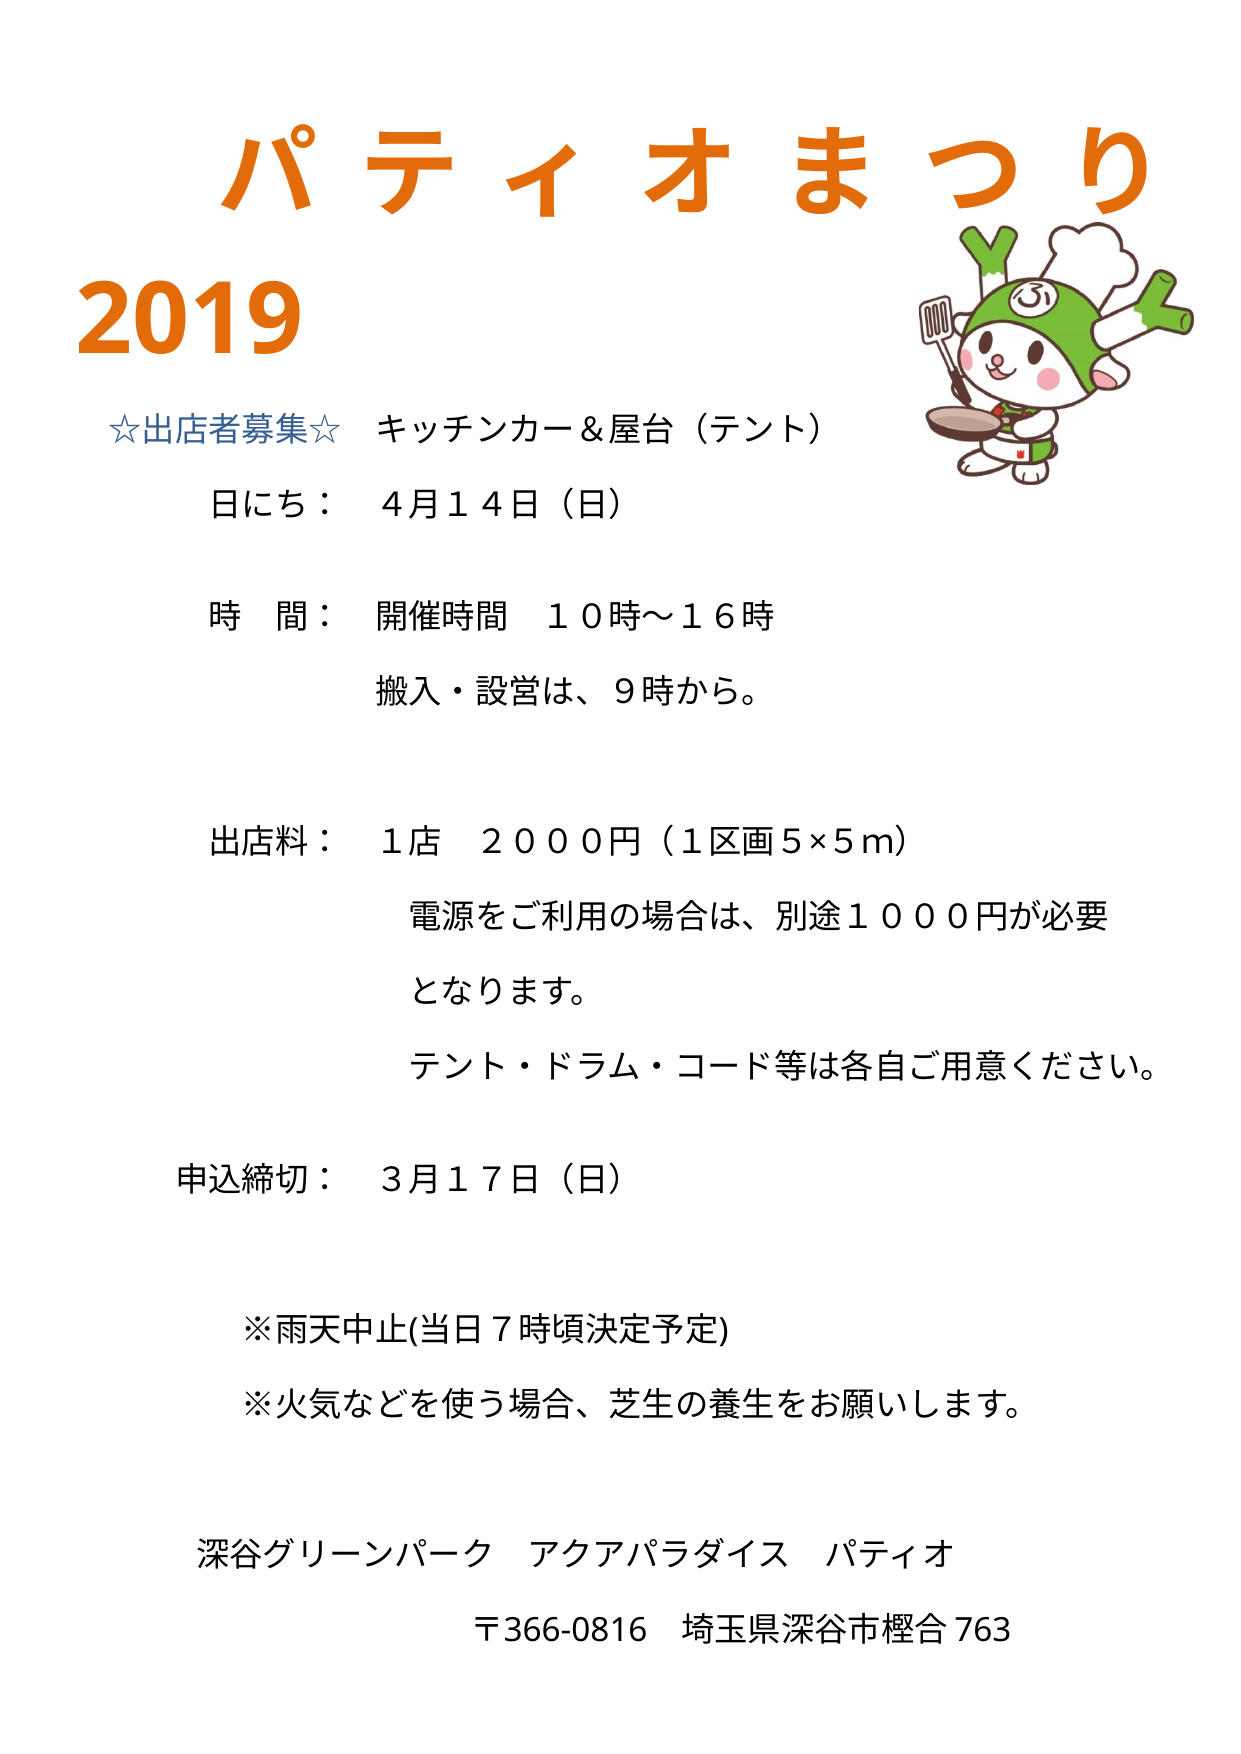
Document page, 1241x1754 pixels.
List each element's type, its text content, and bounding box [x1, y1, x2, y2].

text 申込締切： ３月１７日（日） [75, 1139, 1165, 1214]
text パティオまつり 2019 [75, 89, 1165, 389]
picture [918, 222, 1194, 485]
text 日にち： ４月１４日（日） [75, 464, 1165, 539]
text ※雨天中止(当日７時頃決定予定) [75, 1289, 1165, 1364]
text 時 間： 開催時間 １０時～１６時 [75, 577, 1165, 652]
text ☆出店者募集☆ キッチンカー＆屋台（テント） [75, 389, 918, 464]
text テント・ドラム・コード等は各自ご用意ください。 [75, 1027, 1165, 1102]
text 搬入・設営は、９時から。 [75, 652, 1165, 727]
text となります。 [75, 952, 1165, 1027]
text ※火気などを使う場合、芝生の養生をお願いします。 [75, 1364, 1165, 1439]
list 〒366-0816 埼玉県深谷市樫合763 [162, 1589, 1165, 1664]
text 出店料： １店 ２０００円（１区画５×５ｍ） [75, 802, 1165, 877]
text 電源をご利用の場合は、別途１０００円が必要 [75, 877, 1165, 952]
list 深谷グリーンパーク アクアパラダイス パティオ [162, 1514, 1165, 1589]
